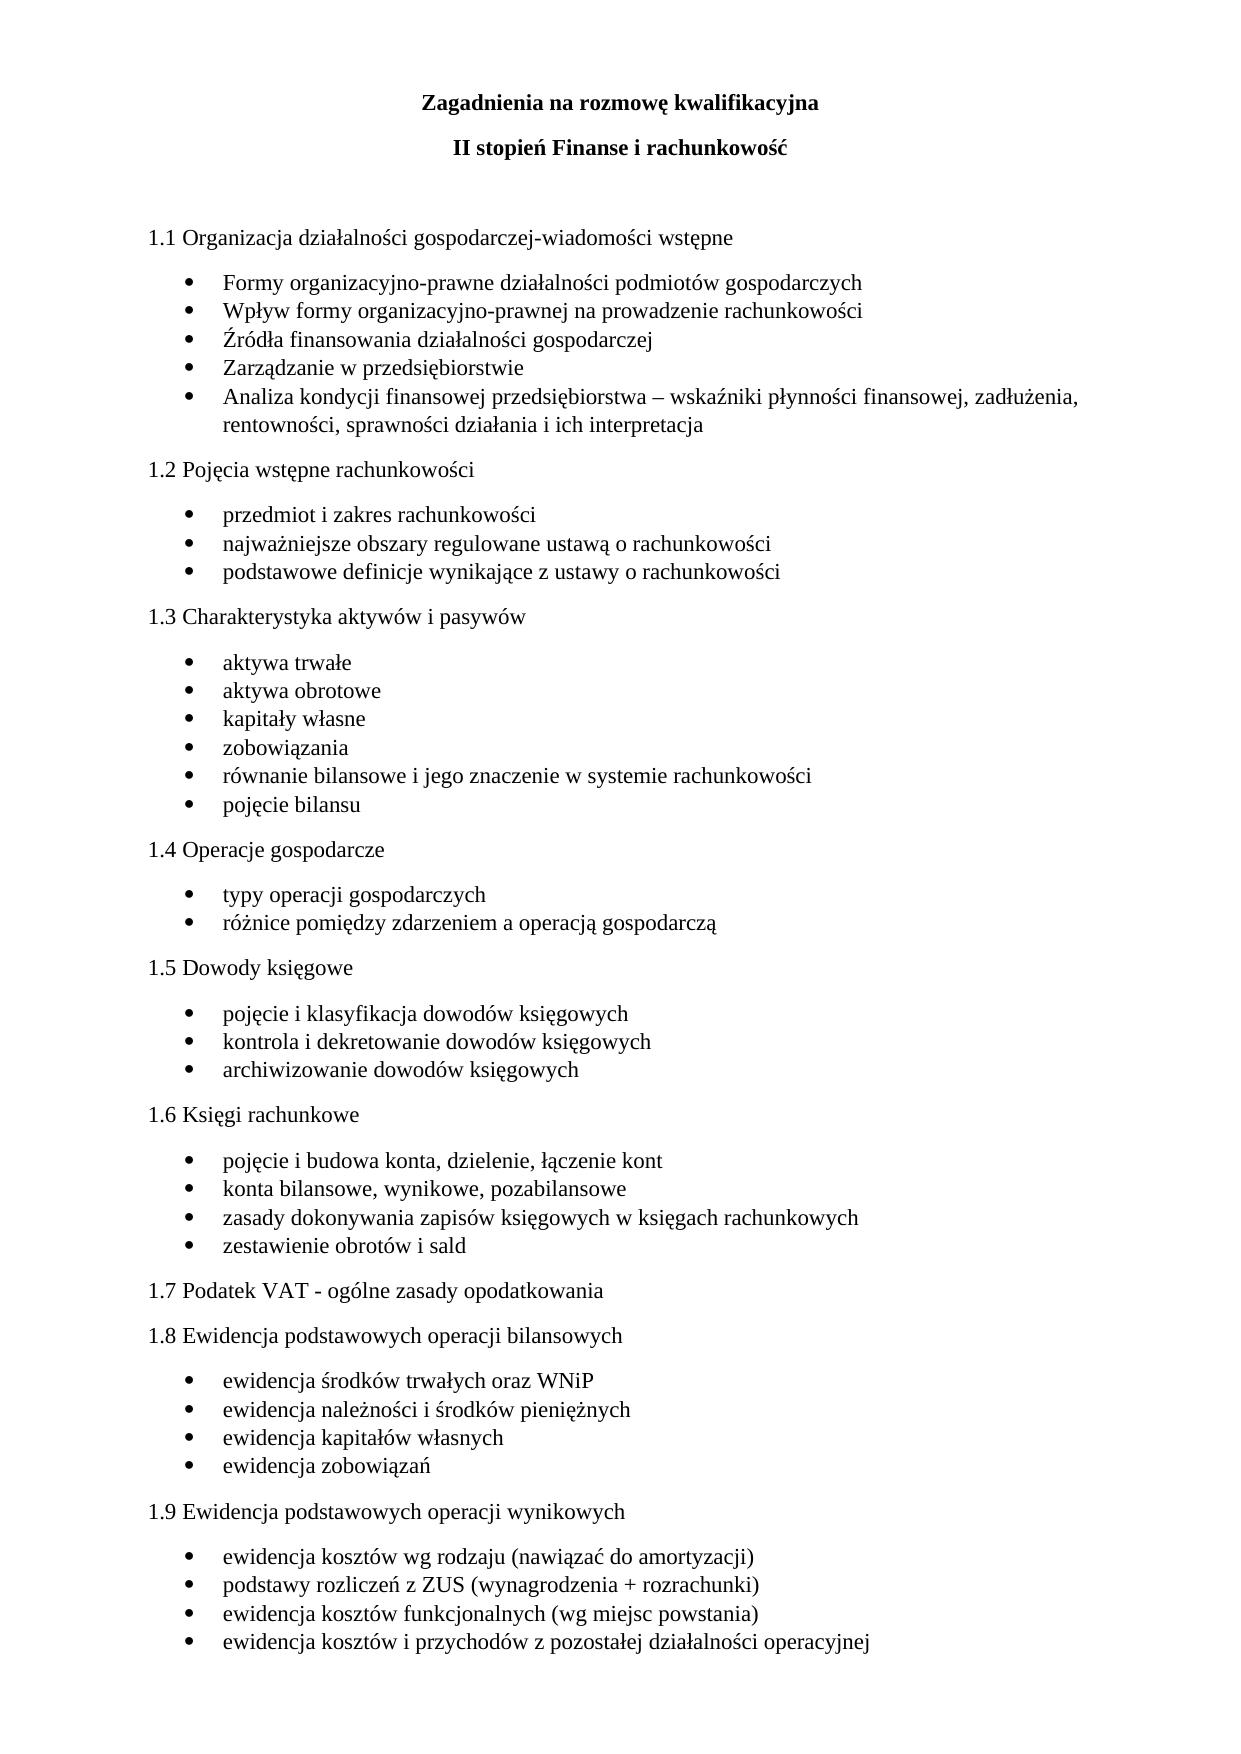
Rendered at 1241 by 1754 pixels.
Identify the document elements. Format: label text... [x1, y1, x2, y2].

list Formy organizacyjno-prawne działalności podmiotów gospodarczych [185, 269, 1092, 295]
list aktywa trwałe [185, 648, 1092, 675]
list Zarządzanie w przedsiębiorstwie [185, 354, 1092, 381]
list podstawowe definicje wynikające z ustawy o rachunkowości [185, 558, 1092, 585]
list kontrola i dekretowanie dowodów księgowych [185, 1028, 1092, 1054]
text 1.6 Księgi rachunkowe [148, 1102, 1092, 1128]
list aktywa obrotowe [185, 677, 1092, 703]
list zasady dokonywania zapisów księgowych w księgach rachunkowych [185, 1203, 1092, 1230]
list archiwizowanie dowodów księgowych [185, 1056, 1092, 1083]
text 1.7 Podatek VAT - ogólne zasady opodatkowania [148, 1277, 1092, 1303]
list kapitały własne [185, 705, 1092, 732]
text 1.4 Operacje gospodarcze [148, 836, 1092, 862]
list ewidencja zobowiązań [185, 1453, 1092, 1479]
list Źródła finansowania działalności gospodarczej [185, 326, 1092, 352]
list podstawy rozliczeń z ZUS (wynagrodzenia + rozrachunki) [185, 1571, 1092, 1598]
list konta bilansowe, wynikowe, pozabilansowe [185, 1175, 1092, 1201]
list pojęcie bilansu [185, 791, 1092, 817]
list ewidencja kosztów funkcjonalnych (wg miejsc powstania) [185, 1600, 1092, 1626]
list typy operacji gospodarczych [185, 881, 1092, 907]
list ewidencja środków trwałych oraz WNiP [185, 1367, 1092, 1394]
text 1.3 Charakterystyka aktywów i pasywów [148, 603, 1092, 630]
text 1.1 Organizacja działalności gospodarczej-wiadomości wstępne [148, 224, 1092, 250]
list ewidencja kosztów wg rodzaju (nawiązać do amortyzacji) [185, 1543, 1092, 1569]
list zobowiązania [185, 734, 1092, 760]
list pojęcie i budowa konta, dzielenie, łączenie kont [185, 1147, 1092, 1173]
list pojęcie i klasyfikacja dowodów księgowych [185, 999, 1092, 1026]
text 1.5 Dowody księgowe [148, 954, 1092, 981]
text Zagadnienia na rozmowę kwalifikacyjna [148, 89, 1092, 115]
list różnice pomiędzy zdarzeniem a operacją gospodarczą [185, 909, 1092, 936]
text 1.8 Ewidencja podstawowych operacji bilansowych [148, 1322, 1092, 1348]
list przedmiot i zakres rachunkowości [185, 501, 1092, 528]
text 1.2 Pojęcia wstępne rachunkowości [148, 456, 1092, 483]
list ewidencja kosztów i przychodów z pozostałej działalności operacyjnej [185, 1628, 1092, 1654]
text II stopień Finanse i rachunkowość [148, 134, 1092, 160]
list najważniejsze obszary regulowane ustawą o rachunkowości [185, 530, 1092, 556]
list Wpływ formy organizacyjno-prawnej na prowadzenie rachunkowości [185, 297, 1092, 324]
list zestawienie obrotów i sald [185, 1232, 1092, 1258]
list ewidencja należności i środków pieniężnych [185, 1396, 1092, 1422]
list Analiza kondycji finansowej przedsiębiorstwa – wskaźniki płynności finansowej, zadłużenia, rentowności, sprawności działania i ich interpretacja [185, 383, 1092, 438]
list równanie bilansowe i jego znaczenie w systemie rachunkowości [185, 762, 1092, 789]
text 1.9 Ewidencja podstawowych operacji wynikowych [148, 1498, 1092, 1524]
list ewidencja kapitałów własnych [185, 1424, 1092, 1451]
